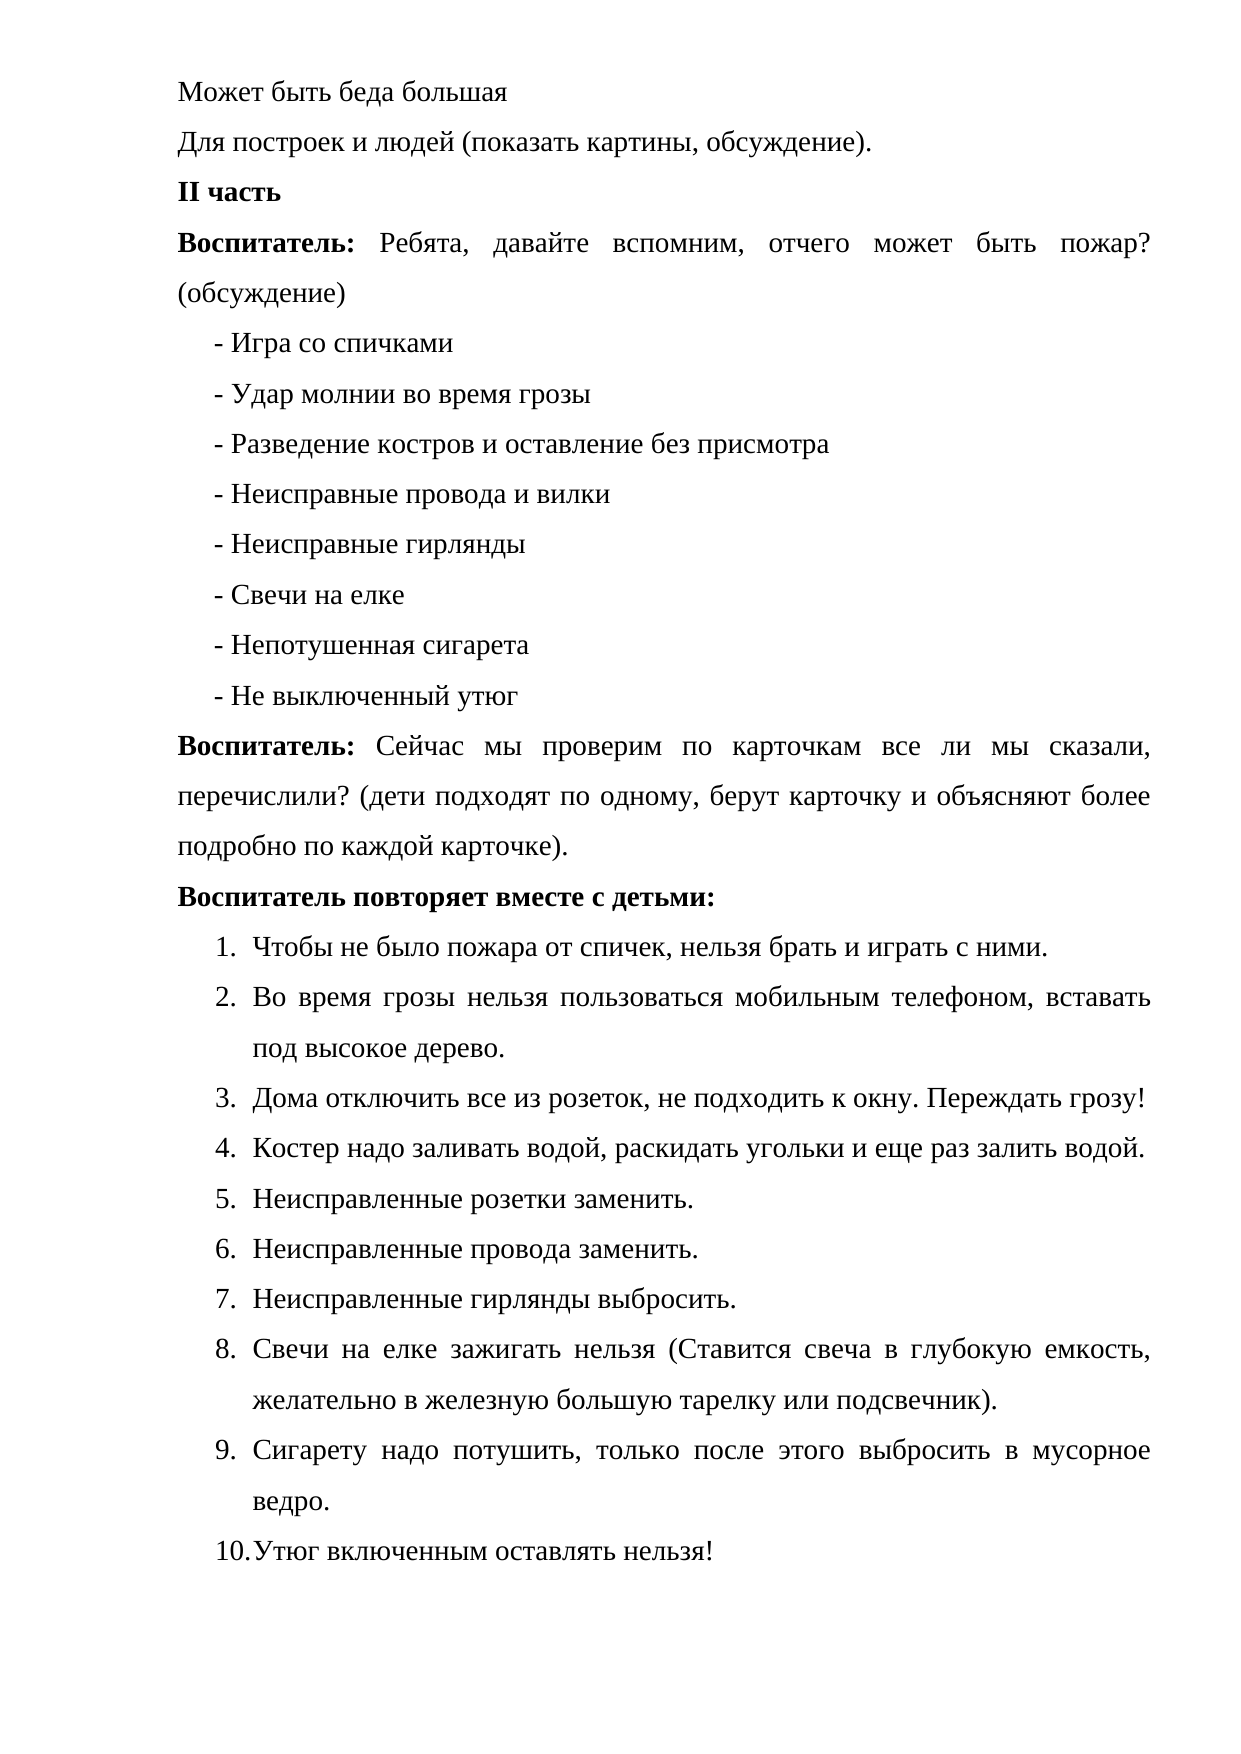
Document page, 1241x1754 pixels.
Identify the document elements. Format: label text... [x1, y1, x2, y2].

list Костер надо заливать водой, раскидать угольки и еще раз залить водой. [215, 1130, 1152, 1164]
list Утюг включенным оставлять нельзя! [215, 1533, 1152, 1566]
text Воспитатель повторяет вместе с детьми: [177, 879, 1152, 912]
text - Разведение костров и оставление без присмотра [177, 426, 1152, 459]
list Неисправленные розетки заменить. [215, 1181, 1152, 1214]
text - Свечи на елке [177, 577, 1152, 611]
text - Неисправные провода и вилки [177, 476, 1152, 510]
list Свечи на елке зажигать нельзя (Ставится свеча в глубокую емкость, желательно в железную большую тарелку или подсвечник). [215, 1332, 1152, 1416]
list Неисправленные гирлянды выбросить. [215, 1281, 1152, 1315]
text - Не выключенный утюг [177, 678, 1152, 711]
text - Непотушенная сигарета [177, 627, 1152, 661]
text II часть [177, 174, 1152, 208]
text - Неисправные гирлянды [177, 527, 1152, 560]
text Воспитатель: Ребята, давайте вспомним, отчего может быть пожар? (обсуждение) [177, 225, 1152, 309]
list Чтобы не было пожара от спичек, нельзя брать и играть с ними. [215, 929, 1152, 963]
list Дома отключить все из розеток, не подходить к окну. Переждать грозу! [215, 1080, 1152, 1114]
list Сигарету надо потушить, только после этого выбросить в мусорное ведро. [215, 1432, 1152, 1516]
list Неисправленные провода заменить. [215, 1231, 1152, 1264]
text Для построек и людей (показать картины, обсуждение). [177, 124, 1152, 158]
list Во время грозы нельзя пользоваться мобильным телефоном, вставать под высокое дерево. [215, 979, 1152, 1063]
text - Игра со спичками [177, 325, 1152, 359]
text Воспитатель: Сейчас мы проверим по карточкам все ли мы сказали, перечислили? (дети подходят по одному, берут карточку и объясняют более подробно по каждой карточке). [177, 728, 1152, 862]
text - Удар молнии во время грозы [177, 376, 1152, 409]
text Может быть беда большая [177, 74, 1152, 107]
